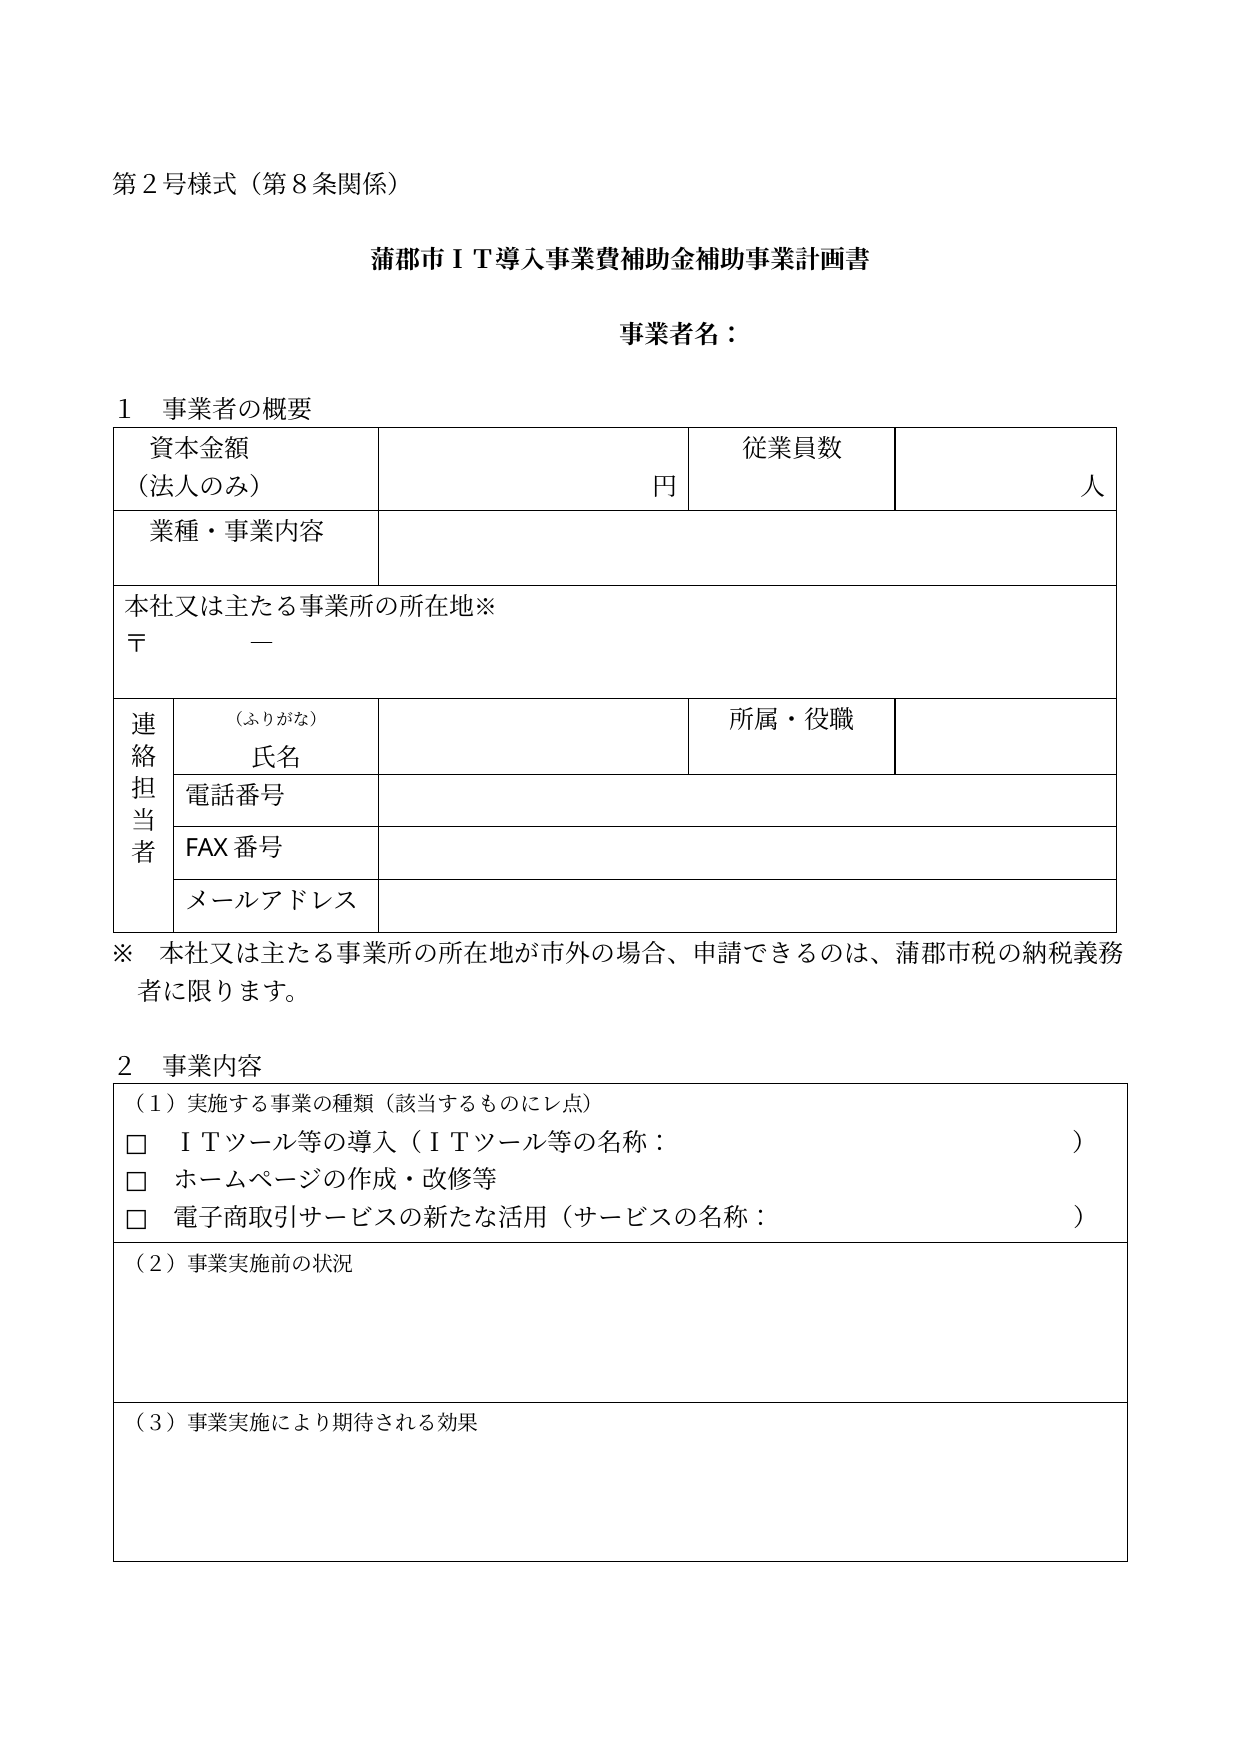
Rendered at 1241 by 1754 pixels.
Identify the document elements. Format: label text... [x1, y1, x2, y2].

table_cell [379, 699, 688, 774]
table_header 円 [379, 428, 688, 510]
table_cell [379, 511, 1116, 584]
table_cell （３）事業実施により期待される効果 [114, 1403, 1127, 1561]
table_cell （ふりがな） 氏名 [174, 699, 378, 774]
text 事業者名： [112, 314, 1128, 352]
table_cell 連 絡 担 当 者 [114, 699, 173, 932]
table_cell [896, 699, 1116, 774]
table_cell （２）事業実施前の状況 [114, 1243, 1127, 1402]
table_cell メールアドレス [174, 880, 378, 932]
table_header 人 [896, 428, 1116, 510]
table_header 資本金額 （法人のみ） [114, 428, 378, 510]
table_cell [379, 775, 1116, 826]
text 第２号様式（第８条関係） [112, 164, 1128, 202]
table_cell 電話番号 [174, 775, 378, 826]
table_cell 本社又は主たる事業所の所在地※ 〒 ― [114, 586, 1116, 698]
table_cell [379, 880, 1116, 932]
table_cell 業種・事業内容 [114, 511, 378, 584]
table_cell [379, 827, 1116, 879]
table_cell 所属・役職 [689, 699, 894, 774]
text ２ 事業内容 [112, 1045, 1128, 1083]
table_cell FAX番号 [174, 827, 378, 879]
table_header （１）実施する事業の種類（該当するものにレ点） □ ＩＴツール等の導入（ＩＴツール等の名称： ） □ ホームページの作成・改修等 □ 電子商取引サービスの新たな活用（サービスの名称： ） [114, 1084, 1127, 1242]
table_header 従業員数 [689, 428, 894, 510]
text 蒲郡市ＩＴ導入事業費補助金補助事業計画書 [112, 239, 1128, 277]
text １ 事業者の概要 [112, 389, 1128, 427]
text ※ 本社又は主たる事業所の所在地が市外の場合、申請できるのは、蒲郡市税の納税義務者に限ります。 [112, 933, 1128, 1008]
